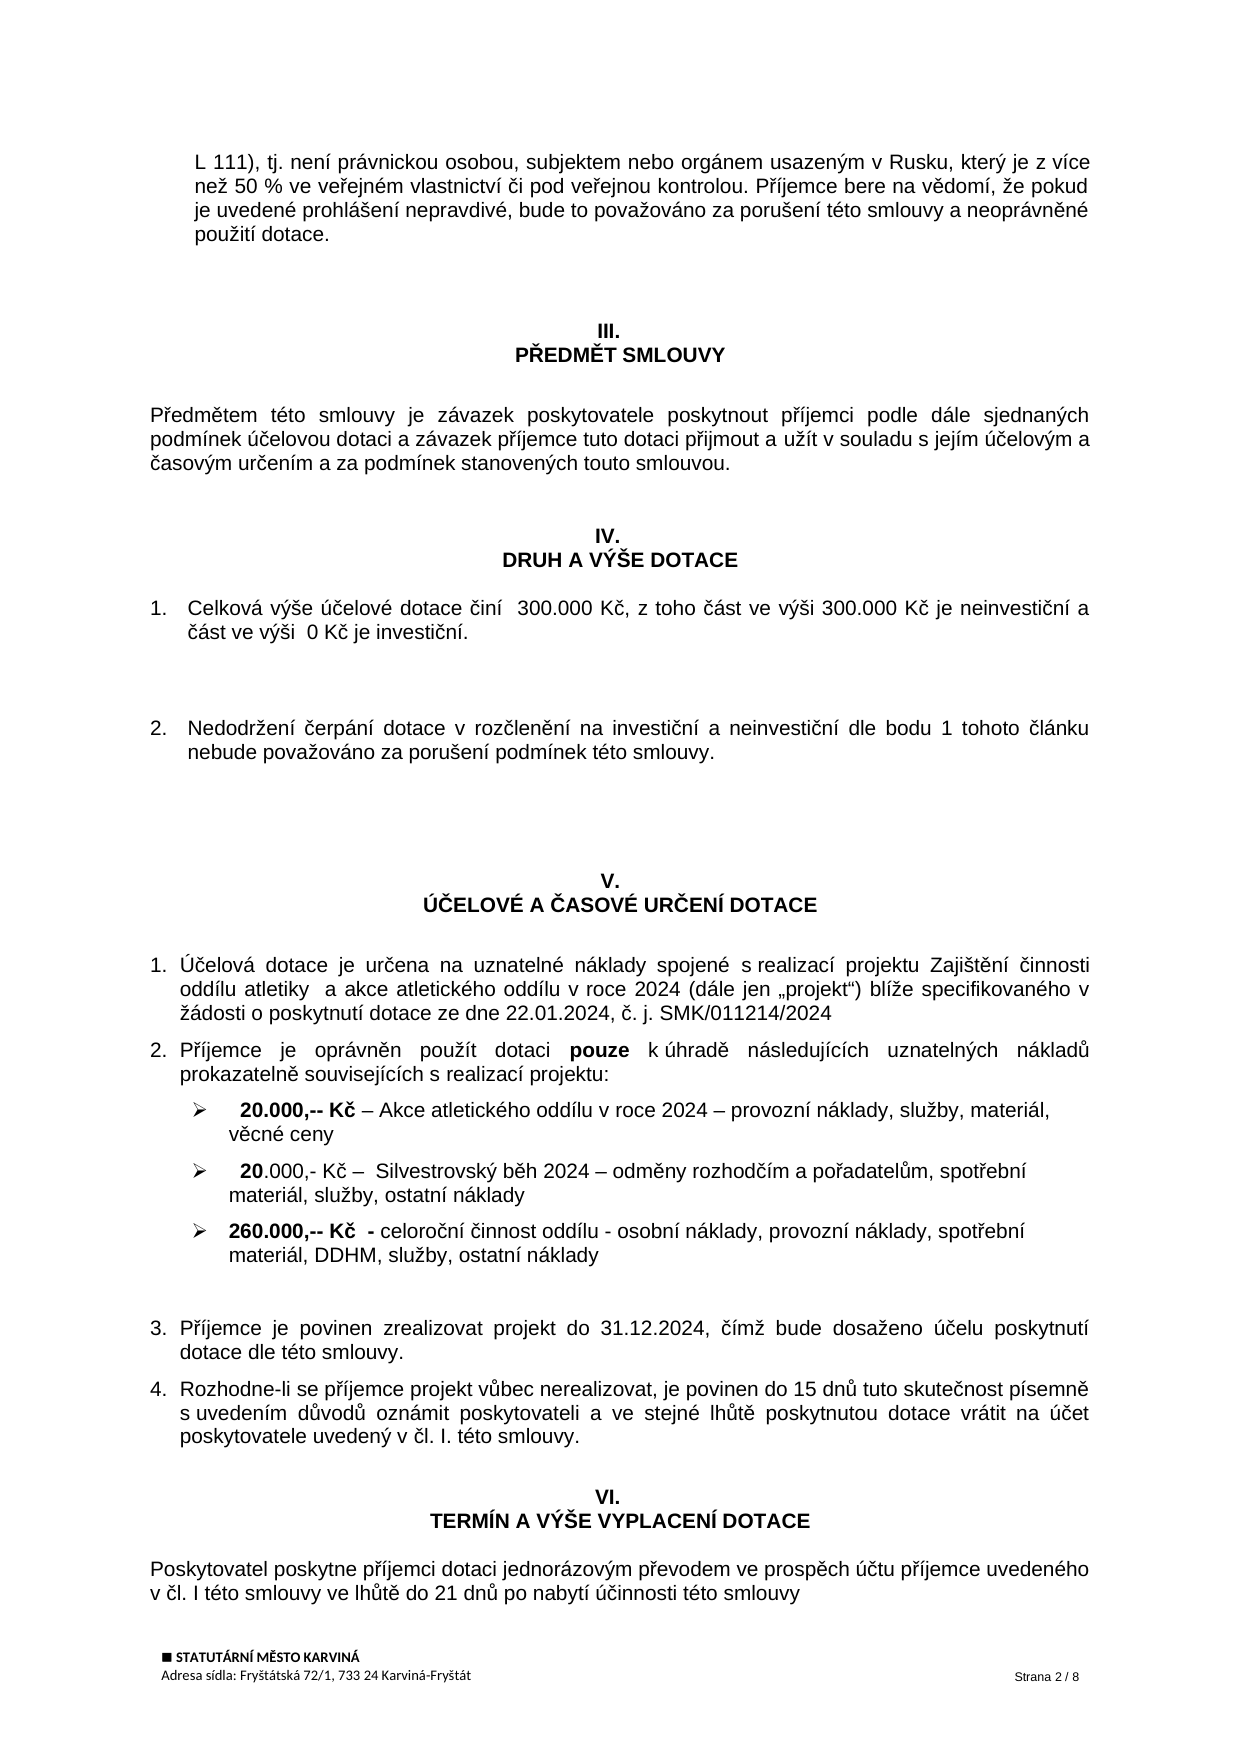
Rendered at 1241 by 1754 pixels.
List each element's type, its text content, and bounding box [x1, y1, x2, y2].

text ÚČELOVÉ A ČASOVÉ URČENÍ DOTACE [150, 893, 1090, 917]
text Poskytovatel poskytne příjemci dotaci jednorázovým převodem ve prospěch účtu příjemce uvedeného v čl. I této smlouvy ve lhůtě do 21 dnů po nabytí účinnosti této smlouvy [150, 1557, 1090, 1604]
text Předmětem této smlouvy je závazek poskytovatele poskytnout příjemci podle dále sjednaných podmínek účelovou dotaci a závazek příjemce tuto dotaci přijmout a užít v souladu s jejím účelovým a časovým určením a za podmínek stanovených touto smlouvou. [150, 403, 1090, 475]
list Nedodržení čerpání dotace v rozčlenění na investiční a neinvestiční dle bodu 1 tohoto článku nebude považováno za porušení podmínek této smlouvy. [150, 716, 1090, 763]
list Celková výše účelové dotace činí 300.000 Kč, z toho část ve výši 300.000 Kč je neinvestiční a část ve výši 0 Kč je investiční. [150, 596, 1090, 644]
list 260.000,-- Kč - celoroční činnost oddílu - osobní náklady, provozní náklady, spotřební materiál, DDHM, služby, ostatní náklady [191, 1219, 1090, 1267]
list 20.000,-- Kč – Akce atletického oddílu v roce 2024 – provozní náklady, služby, materiál, věcné ceny [191, 1098, 1090, 1146]
text DRUH A VÝŠE DOTACE [150, 548, 1090, 572]
list 20.000,- Kč – Silvestrovský běh 2024 – odměny rozhodčím a pořadatelům, spotřební materiál, služby, ostatní náklady [191, 1158, 1090, 1206]
text TERMÍN A VÝŠE VYPLACENÍ DOTACE [150, 1509, 1090, 1533]
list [150, 150, 1090, 246]
list Příjemce je povinen zrealizovat projekt do 31.12.2024, čímž bude dosaženo účelu poskytnutí dotace dle této smlouvy. [150, 1316, 1090, 1364]
list Rozhodne-li se příjemce projekt vůbec nerealizovat, je povinen do 15 dnů tuto skutečnost písemně s uvedením důvodů oznámit poskytovateli a ve stejné lhůtě poskytnutou dotace vrátit na účet poskytovatele uvedený v čl. I. této smlouvy. [150, 1376, 1090, 1448]
list Účelová dotace je určena na uznatelné náklady spojené s realizací projektu Zajištění činnosti oddílu atletiky a akce atletického oddílu v roce 2024 (dále jen „projekt“) blíže specifikovaného v žádosti o poskytnutí dotace ze dne 22.01.2024, č. j. SMK/011214/2024 [150, 953, 1090, 1025]
text PŘEDMĚT SMLOUVY [150, 343, 1090, 367]
list Příjemce je oprávněn použít dotaci pouze k úhradě následujících uznatelných nákladů prokazatelně souvisejících s realizací projektu: [150, 1037, 1090, 1085]
